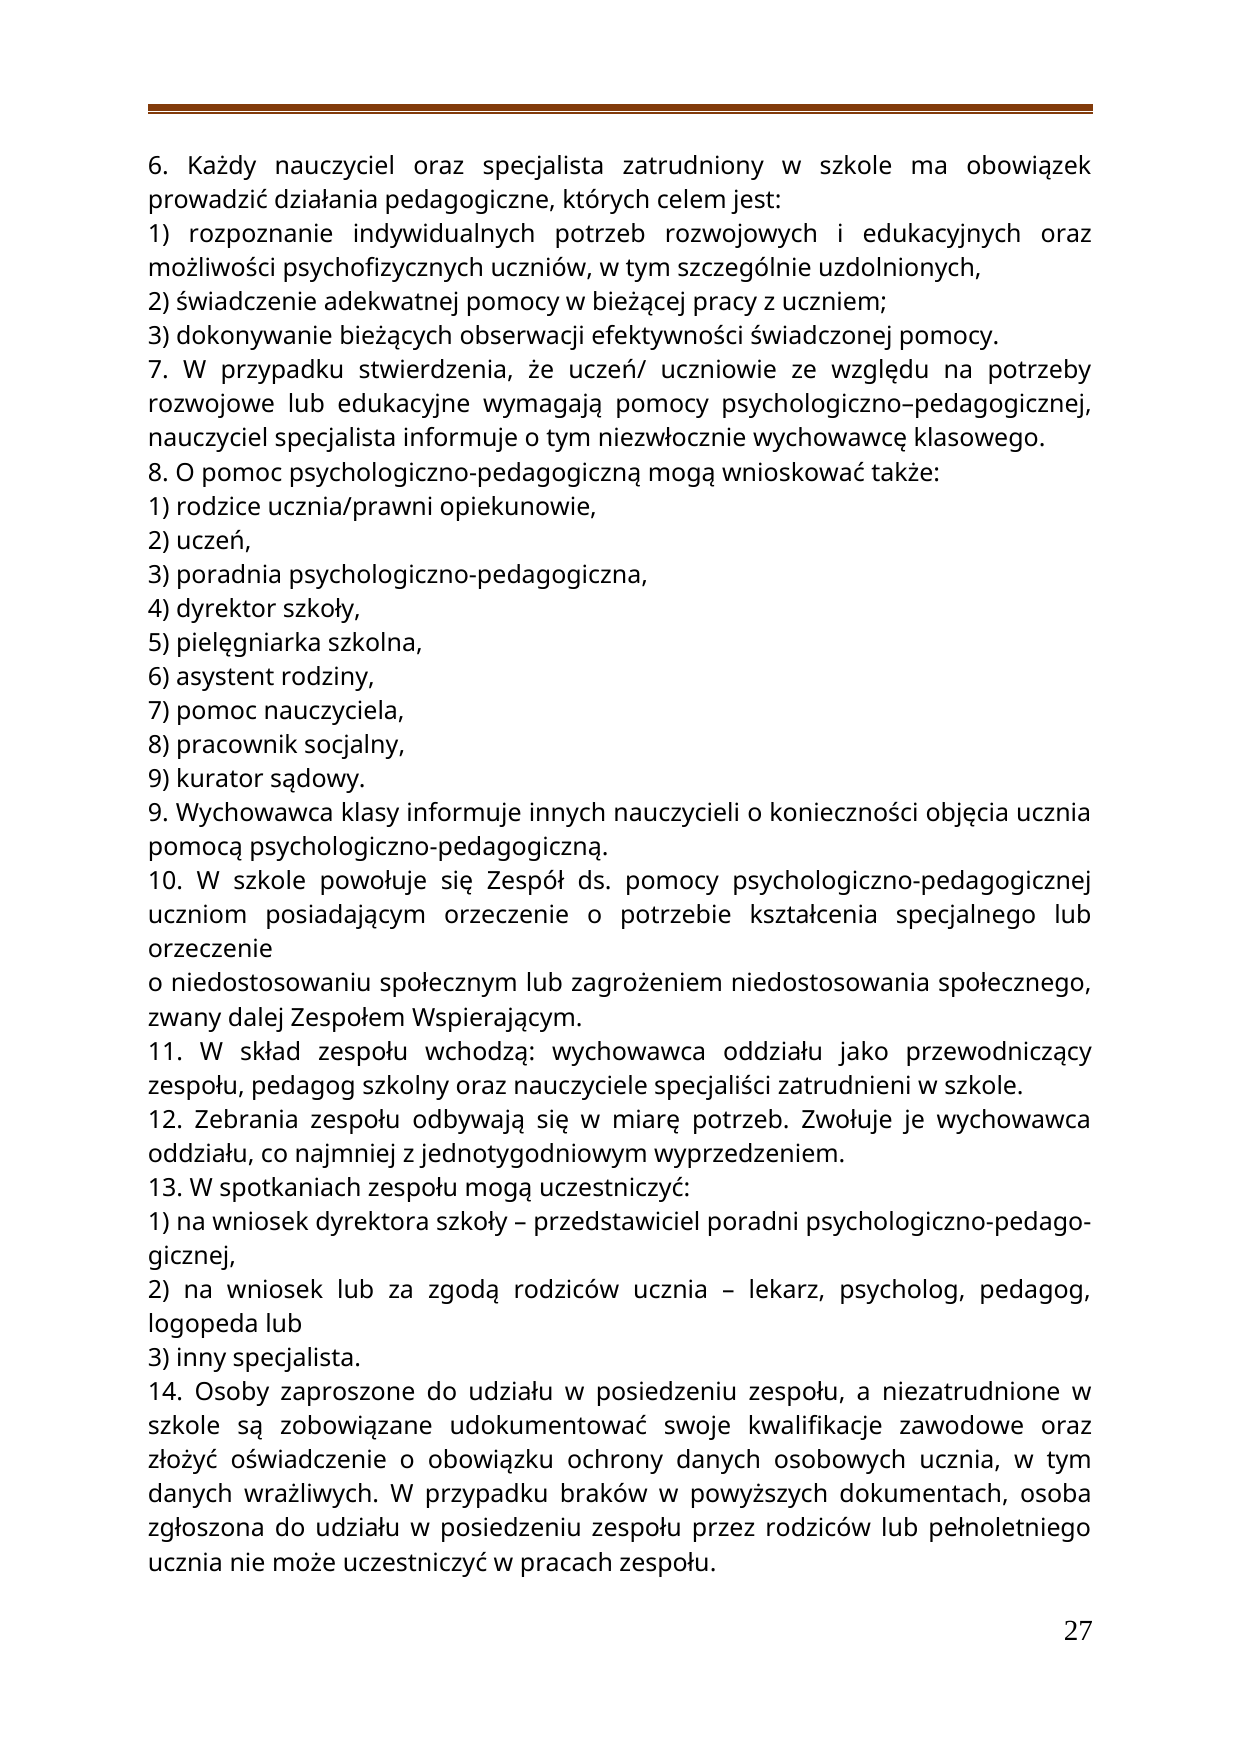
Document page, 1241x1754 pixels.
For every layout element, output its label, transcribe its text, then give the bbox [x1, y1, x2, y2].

text 12. Zebrania zespołu odbywają się w miarę potrzeb. Zwołuje je wychowawca oddziału, co najmniej z jednotygodniowym wyprzedzeniem. [148, 1101, 1093, 1169]
text 4) dyrektor szkoły, [148, 590, 1093, 624]
text 14. Osoby zaproszone do udziału w posiedzeniu zespołu, a niezatrudnione w szkole są zobowiązane udokumentować swoje kwalifikacje zawodowe oraz złożyć oświadczenie o obowiązku ochrony danych osobowych ucznia, w tym danych wrażliwych. W przypadku braków w powyższych dokumentach, osoba zgłoszona do udziału w posiedzeniu zespołu przez rodziców lub pełnoletniego ucznia nie może uczestniczyć w pracach zespołu. [148, 1374, 1093, 1578]
text 8) pracownik socjalny, [148, 727, 1093, 761]
text 3) inny specjalista. [148, 1340, 1093, 1374]
text 9) kurator sądowy. [148, 761, 1093, 795]
text 2) uczeń, [148, 522, 1093, 556]
text 10. W szkole powołuje się Zespół ds. pomocy psychologiczno-pedagogicznej uczniom posiadającym orzeczenie o potrzebie kształcenia specjalnego lub orzeczenie o niedostosowaniu społecznym lub zagrożeniem niedostosowania społecznego, zwany dalej Zespołem Wspierającym. [148, 863, 1093, 1033]
text 8. O pomoc psychologiczno-pedagogiczną mogą wnioskować także: [148, 454, 1093, 488]
text 7. W przypadku stwierdzenia, że uczeń/ uczniowie ze względu na potrzeby rozwojowe lub edukacyjne wymagają pomocy psychologiczno–pedagogicznej, nauczyciel specjalista informuje o tym niezwłocznie wychowawcę klasowego. [148, 352, 1093, 454]
text 11. W skład zespołu wchodzą: wychowawca oddziału jako przewodniczący zespołu, pedagog szkolny oraz nauczyciele specjaliści zatrudnieni w szkole. [148, 1033, 1093, 1101]
text 1) rodzice ucznia/prawni opiekunowie, [148, 488, 1093, 522]
text 6) asystent rodziny, [148, 658, 1093, 693]
text 13. W spotkaniach zespołu mogą uczestniczyć: [148, 1169, 1093, 1203]
text 7) pomoc nauczyciela, [148, 693, 1093, 727]
text 6. Każdy nauczyciel oraz specjalista zatrudniony w szkole ma obowiązek prowadzić działania pedagogiczne, których celem jest: [148, 148, 1093, 216]
text 2) świadczenie adekwatnej pomocy w bieżącej pracy z uczniem; [148, 284, 1093, 318]
text 5) pielęgniarka szkolna, [148, 624, 1093, 658]
text 2) na wniosek lub za zgodą rodziców ucznia – lekarz, psycholog, pedagog, logopeda lub [148, 1272, 1093, 1340]
text 9. Wychowawca klasy informuje innych nauczycieli o konieczności objęcia ucznia pomocą psychologiczno-pedagogiczną. [148, 795, 1093, 863]
text 1) na wniosek dyrektora szkoły – przedstawiciel poradni psychologiczno-pedago- gicznej, [148, 1203, 1093, 1272]
text 3) poradnia psychologiczno-pedagogiczna, [148, 556, 1093, 590]
text 1) rozpoznanie indywidualnych potrzeb rozwojowych i edukacyjnych oraz możliwości psychofizycznych uczniów, w tym szczególnie uzdolnionych, [148, 216, 1093, 284]
text 3) dokonywanie bieżących obserwacji efektywności świadczonej pomocy. [148, 318, 1093, 352]
